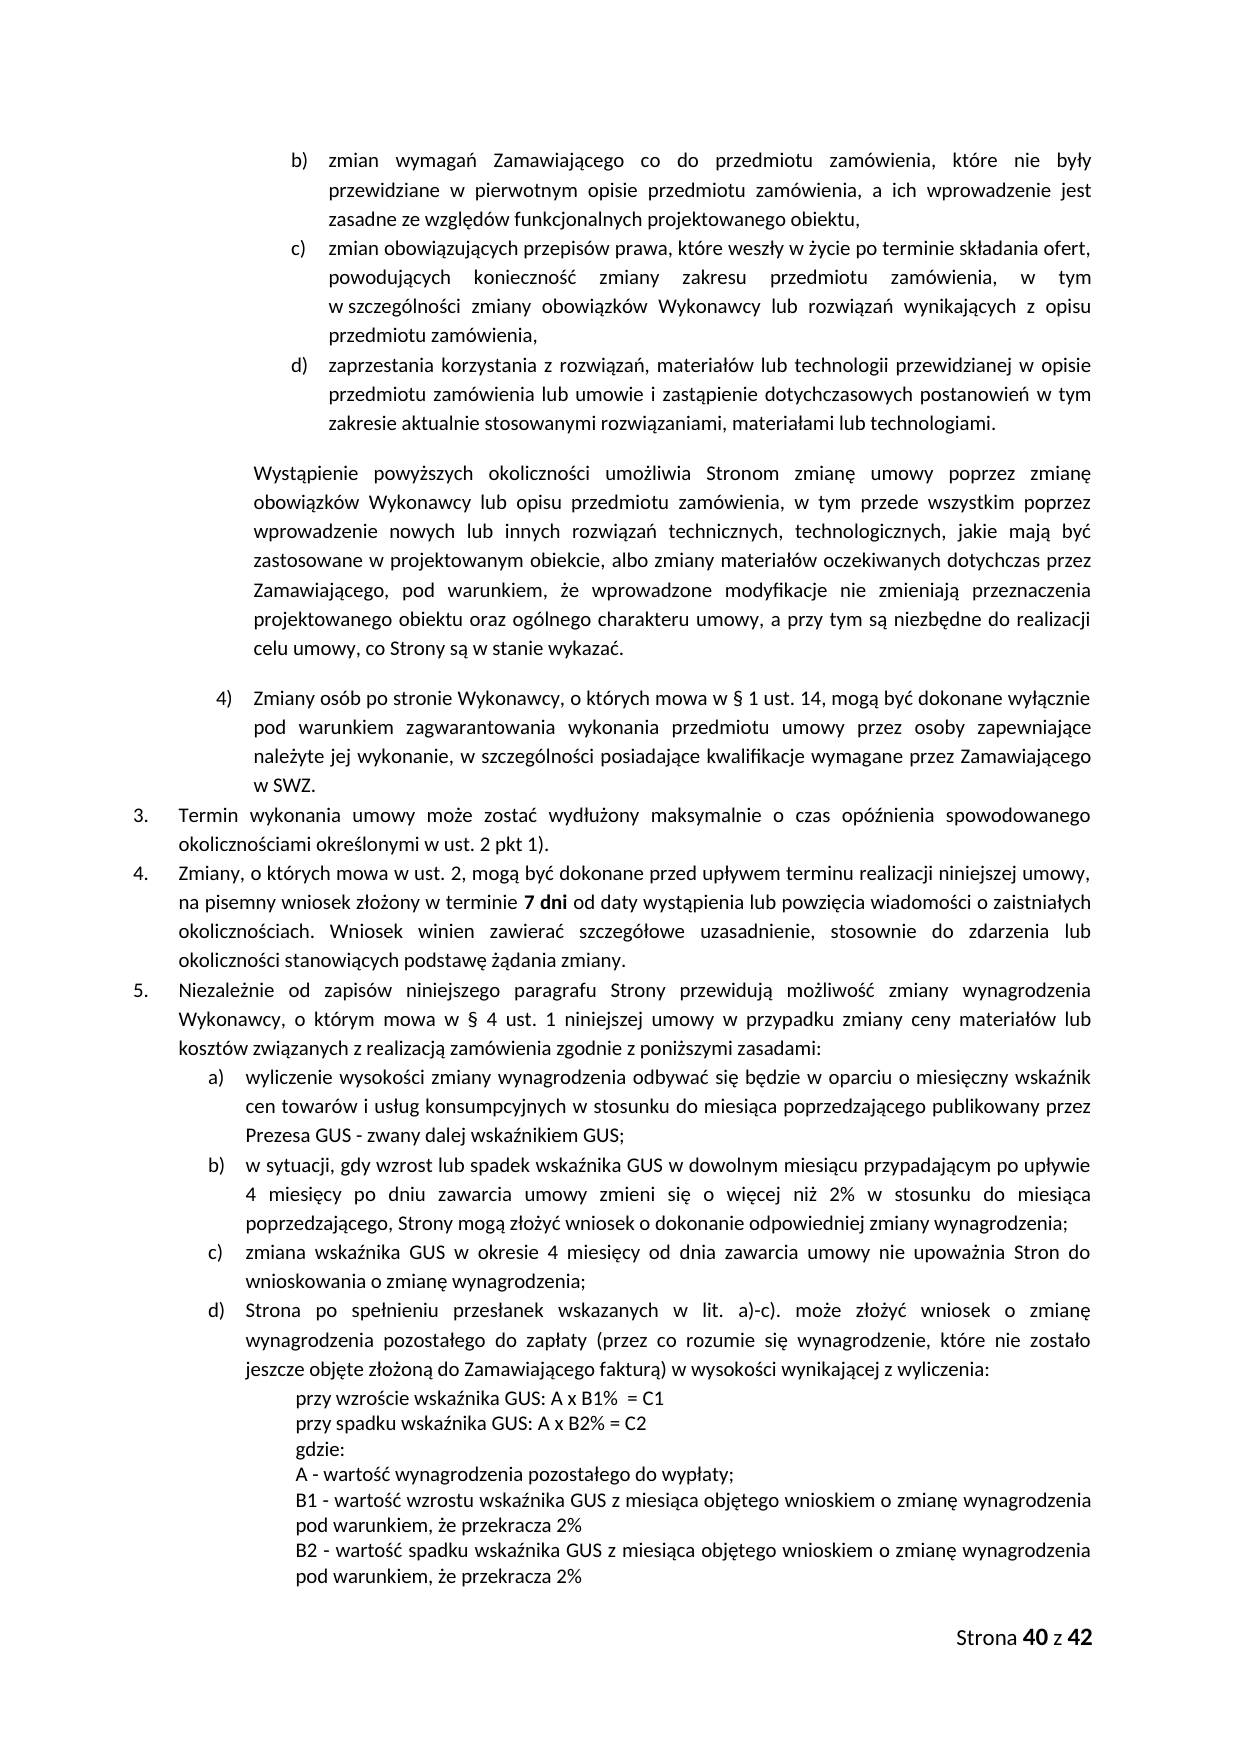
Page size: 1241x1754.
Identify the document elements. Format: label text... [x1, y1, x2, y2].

list zmian obowiązujących przepisów prawa, które weszły w życie po terminie składania ofert, powodujących konieczność zmiany zakresu przedmiotu zamówienia, w tym w szczególności zmiany obowiązków Wykonawcy lub rozwiązań wynikających z opisu przedmiotu zamówienia, [291, 235, 1092, 348]
list Zmiany, o których mowa w ust. 2, mogą być dokonane przed upływem terminu realizacji niniejszej umowy, na pisemny wniosek złożony w terminie 7 dni od daty wystąpienia lub powzięcia wiadomości o zaistniałych okolicznościach. Wniosek winien zawierać szczegółowe uzasadnienie, stosownie do zdarzenia lub okoliczności stanowiących podstawę żądania zmiany. [133, 860, 1092, 973]
list wyliczenie wysokości zmiany wynagrodzenia odbywać się będzie w oparciu o miesięczny wskaźnik cen towarów i usług konsumpcyjnych w stosunku do miesiąca poprzedzającego publikowany przez Prezesa GUS - zwany dalej wskaźnikiem GUS; [208, 1064, 1092, 1148]
list gdzie: [295, 1436, 1092, 1461]
list Zmiany osób po stronie Wykonawcy, o których mowa w § 1 ust. 14, mogą być dokonane wyłącznie pod warunkiem zagwarantowania wykonania przedmiotu umowy przez osoby zapewniające należyte jej wykonanie, w szczególności posiadające kwalifikacje wymagane przez Zamawiającego w SWZ. [216, 685, 1092, 798]
list w sytuacji, gdy wzrost lub spadek wskaźnika GUS w dowolnym miesiącu przypadającym po upływie 4 miesięcy po dniu zawarcia umowy zmieni się o więcej niż 2% w stosunku do miesiąca poprzedzającego, Strony mogą złożyć wniosek o dokonanie odpowiedniej zmiany wynagrodzenia; [208, 1152, 1092, 1236]
list przy wzroście wskaźnika GUS: A x B1% = C1 [295, 1385, 1092, 1411]
list Strona po spełnieniu przesłanek wskazanych w lit. a)-c). może złożyć wniosek o zmianę wynagrodzenia pozostałego do zapłaty (przez co rozumie się wynagrodzenie, które nie zostało jeszcze objęte złożoną do Zamawiającego fakturą) w wysokości wynikającej z wyliczenia: [208, 1298, 1092, 1381]
list zaprzestania korzystania z rozwiązań, materiałów lub technologii przewidzianej w opisie przedmiotu zamówienia lub umowie i zastąpienie dotychczasowych postanowień w tym zakresie aktualnie stosowanymi rozwiązaniami, materiałami lub technologiami. [291, 352, 1092, 436]
list Termin wykonania umowy może zostać wydłużony maksymalnie o czas opóźnienia spowodowanego okolicznościami określonymi w ust. 2 pkt 1). [133, 802, 1092, 856]
text B2 - wartość spadku wskaźnika GUS z miesiąca objętego wnioskiem o zmianę wynagrodzenia pod warunkiem, że przekracza 2% [295, 1538, 1092, 1588]
text A - wartość wynagrodzenia pozostałego do wypłaty; [295, 1461, 1092, 1487]
list Niezależnie od zapisów niniejszego paragrafu Strony przewidują możliwość zmiany wynagrodzenia Wykonawcy, o którym mowa w § 4 ust. 1 niniejszej umowy w przypadku zmiany ceny materiałów lub kosztów związanych z realizacją zamówienia zgodnie z poniższymi zasadami: [133, 977, 1092, 1061]
list zmiana wskaźnika GUS w okresie 4 miesięcy od dnia zawarcia umowy nie upoważnia Stron do wnioskowania o zmianę wynagrodzenia; [208, 1239, 1092, 1294]
list przy spadku wskaźnika GUS: A x B2% = C2 [295, 1411, 1092, 1436]
text Wystąpienie powyższych okoliczności umożliwia Stronom zmianę umowy poprzez zmianę obowiązków Wykonawcy lub opisu przedmiotu zamówienia, w tym przede wszystkim poprzez wprowadzenie nowych lub innych rozwiązań technicznych, technologicznych, jakie mają być zastosowane w projektowanym obiekcie, albo zmiany materiałów oczekiwanych dotychczas przez Zamawiającego, pod warunkiem, że wprowadzone modyfikacje nie zmieniają przeznaczenia projektowanego obiektu oraz ogólnego charakteru umowy, a przy tym są niezbędne do realizacji celu umowy, co Strony są w stanie wykazać. [253, 460, 1092, 661]
text B1 - wartość wzrostu wskaźnika GUS z miesiąca objętego wnioskiem o zmianę wynagrodzenia pod warunkiem, że przekracza 2% [295, 1487, 1092, 1538]
list zmian wymagań Zamawiającego co do przedmiotu zamówienia, które nie były przewidziane w pierwotnym opisie przedmiotu zamówienia, a ich wprowadzenie jest zasadne ze względów funkcjonalnych projektowanego obiektu, [291, 148, 1092, 231]
